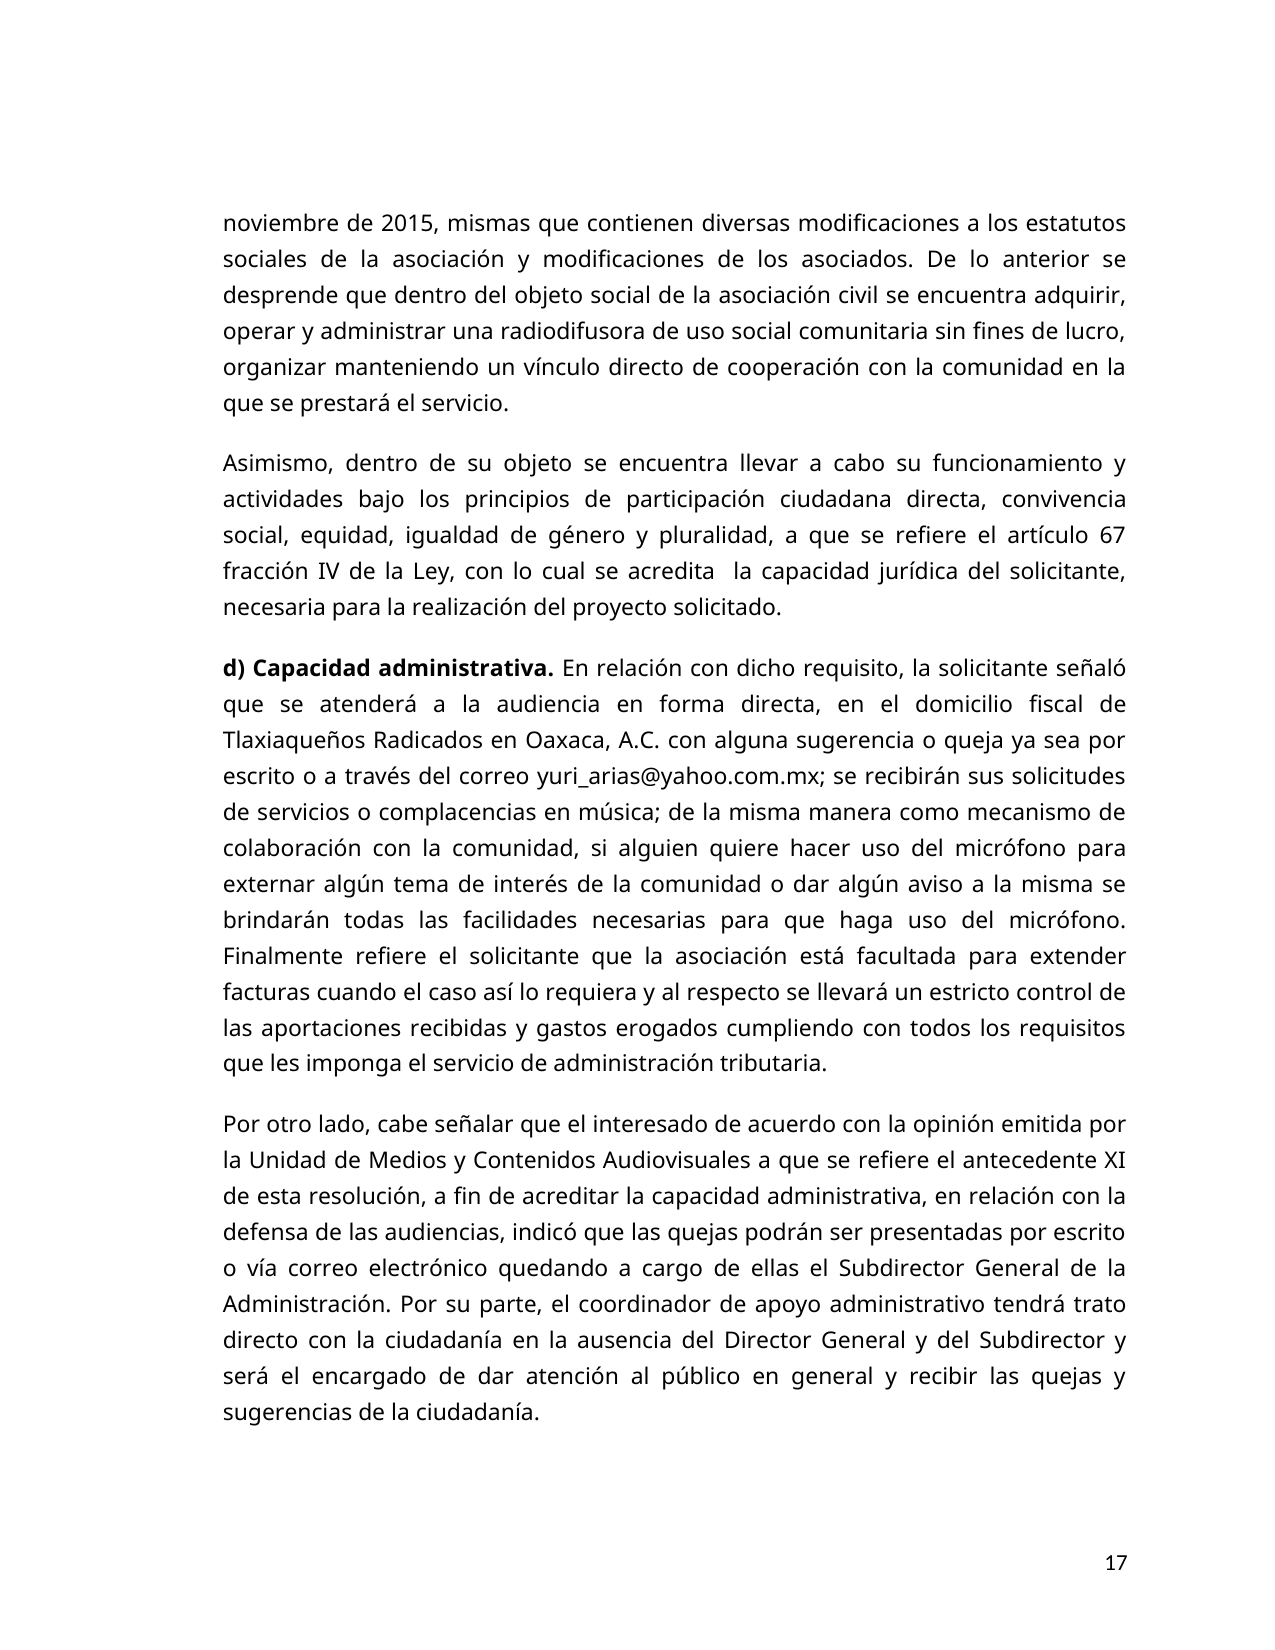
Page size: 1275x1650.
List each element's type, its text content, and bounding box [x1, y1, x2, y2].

text d) Capacidad administrativa. En relación con dicho requisito, la solicitante señaló que se atenderá a la audiencia en forma directa, en el domicilio fiscal de Tlaxiaqueños Radicados en Oaxaca, A.C. con alguna sugerencia o queja ya sea por escrito o a través del correo yuri_arias@yahoo.com.mx; se recibirán sus solicitudes de servicios o complacencias en música; de la misma manera como mecanismo de colaboración con la comunidad, si alguien quiere hacer uso del micrófono para externar algún tema de interés de la comunidad o dar algún aviso a la misma se brindarán todas las facilidades necesarias para que haga uso del micrófono. Finalmente refiere el solicitante que la asociación está facultada para extender facturas cuando el caso así lo requiera y al respecto se llevará un estricto control de las aportaciones recibidas y gastos erogados cumpliendo con todos los requisitos que les imponga el servicio de administración tributaria. [223, 652, 1127, 1079]
text Por otro lado, cabe señalar que el interesado de acuerdo con la opinión emitida por la Unidad de Medios y Contenidos Audiovisuales a que se refiere el antecedente XI de esta resolución, a fin de acreditar la capacidad administrativa, en relación con la defensa de las audiencias, indicó que las quejas podrán ser presentadas por escrito o vía correo electrónico quedando a cargo de ellas el Subdirector General de la Administración. Por su parte, el coordinador de apoyo administrativo tendrá trato directo con la ciudadanía en la ausencia del Director General y del Subdirector y será el encargado de dar atención al público en general y recibir las quejas y sugerencias de la ciudadanía. [223, 1108, 1127, 1427]
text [223, 207, 1127, 418]
text Asimismo, dentro de su objeto se encuentra llevar a cabo su funcionamiento y actividades bajo los principios de participación ciudadana directa, convivencia social, equidad, igualdad de género y pluralidad, a que se refiere el artículo 67 fracción IV de la Ley, con lo cual se acredita la capacidad jurídica del solicitante, necesaria para la realización del proyecto solicitado. [223, 447, 1127, 622]
